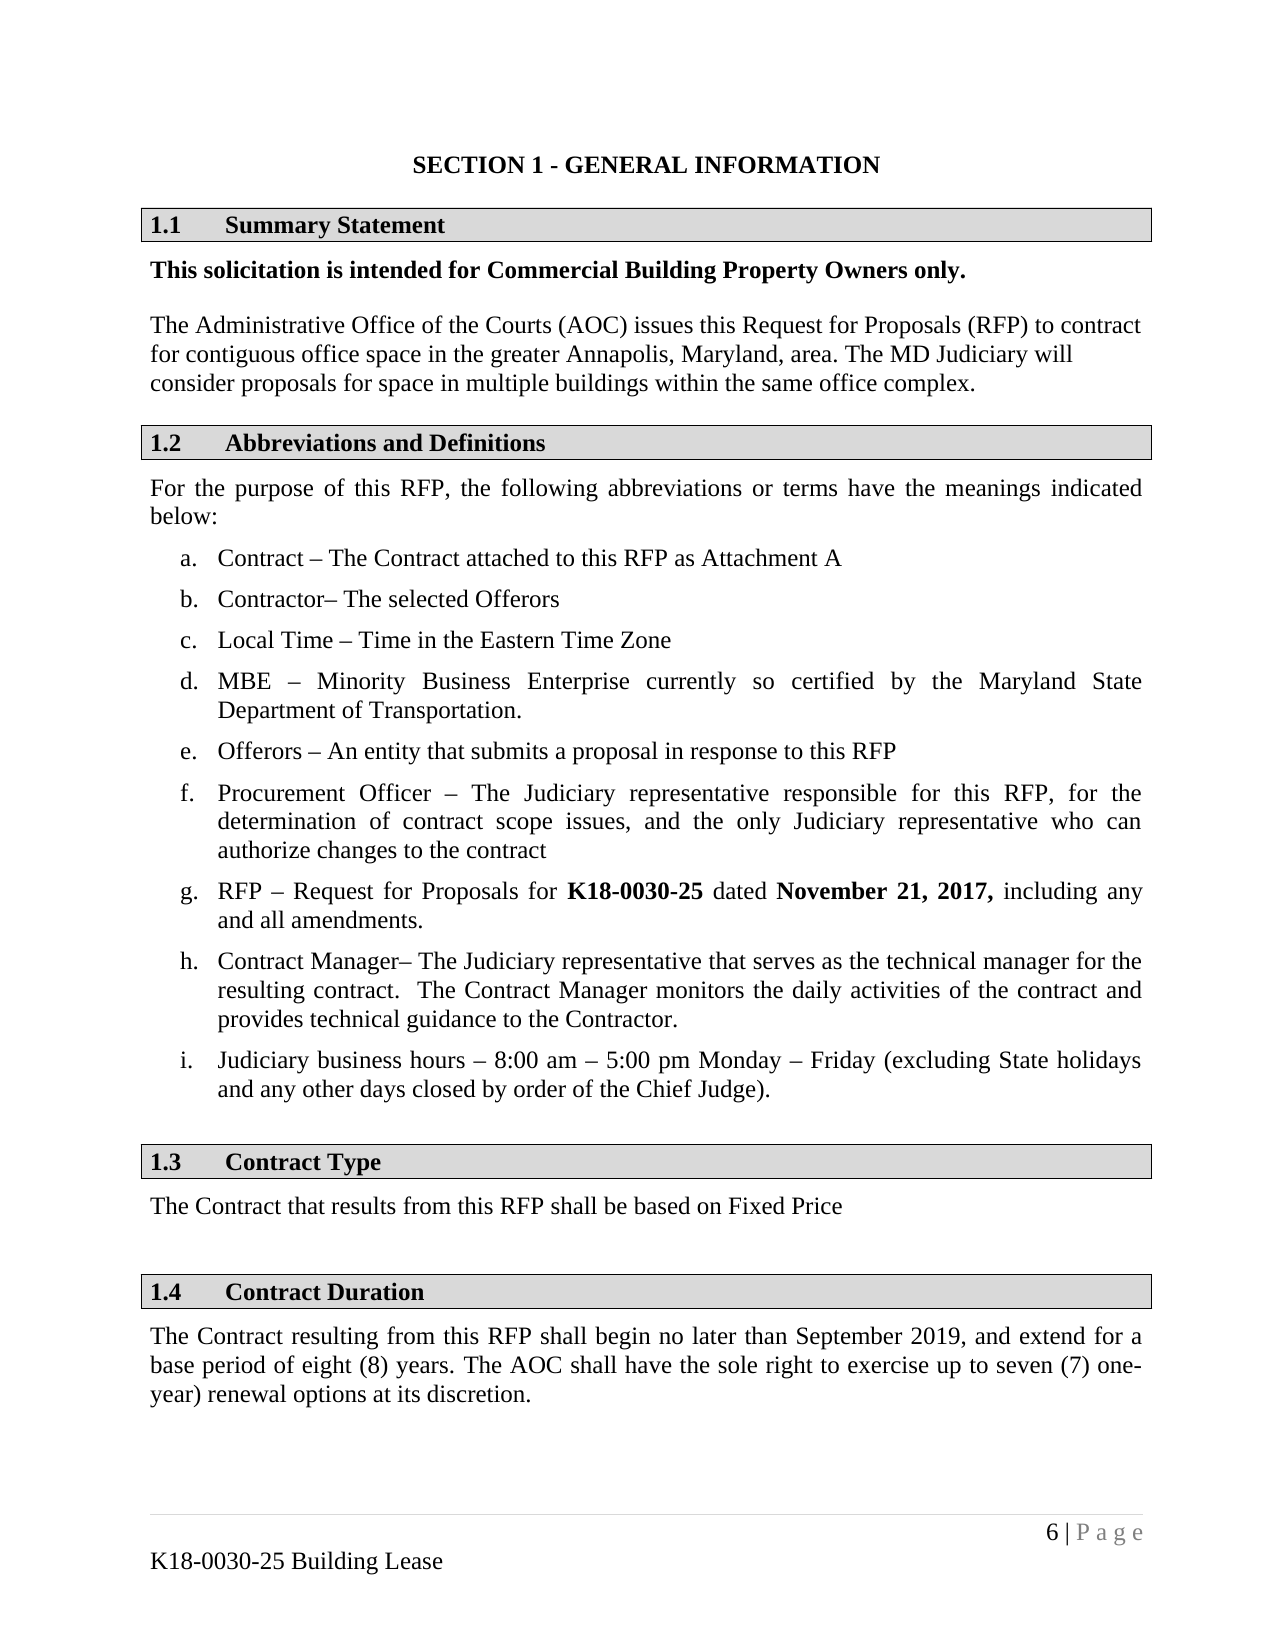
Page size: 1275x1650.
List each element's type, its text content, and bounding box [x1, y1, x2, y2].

subtitle 1.4 Contract Duration [142, 1275, 1151, 1308]
subtitle 1.3 Contract Type [142, 1145, 1151, 1178]
list Procurement Officer – The Judiciary representative responsible for this RFP, for the determination of contract scope issues, and the only Judiciary representative who can authorize changes to the contract [180, 778, 1143, 864]
list Local Time – Time in the Eastern Time Zone [180, 625, 1143, 654]
text This solicitation is intended for Commercial Building Property Owners only. [150, 255, 1143, 284]
list Contractor– The selected Offerors [180, 584, 1143, 613]
text The Administrative Office of the Courts (AOC) issues this Request for Proposals (RFP) to contract for contiguous office space in the greater Annapolis, Maryland, area. The MD Judiciary will consider proposals for space in multiple buildings within the same office complex. [150, 310, 1143, 396]
list Judiciary business hours – 8:00 am – 5:00 pm Monday – Friday (excluding State holidays and any other days closed by order of the Chief Judge). [180, 1045, 1143, 1103]
list Offerors – An entity that submits a proposal in response to this RFP [180, 736, 1143, 765]
subtitle SECTION 1 - GENERAL INFORMATION [150, 150, 1143, 179]
list Contract – The Contract attached to this RFP as Attachment A [180, 543, 1143, 571]
list RFP – Request for Proposals for K18-0030-25 dated November 21, 2017, including any and all amendments. [180, 876, 1143, 934]
subtitle 1.2 Abbreviations and Definitions [142, 426, 1151, 459]
text For the purpose of this RFP, the following abbreviations or terms have the meanings indicated below: [150, 473, 1143, 530]
text The Contract resulting from this RFP shall begin no later than September 2019, and extend for a base period of eight (8) years. The AOC shall have the sole right to exercise up to seven (7) one-year) renewal options at its discretion. [150, 1321, 1143, 1408]
subtitle 1.1 Summary Statement [142, 209, 1151, 241]
list Contract Manager– The Judiciary representative that serves as the technical manager for the resulting contract. The Contract Manager monitors the daily activities of the contract and provides technical guidance to the Contractor. [180, 946, 1143, 1033]
list MBE – Minority Business Enterprise currently so certified by the Maryland State Department of Transportation. [180, 666, 1143, 724]
text The Contract that results from this RFP shall be based on Fixed Price [150, 1191, 1143, 1220]
